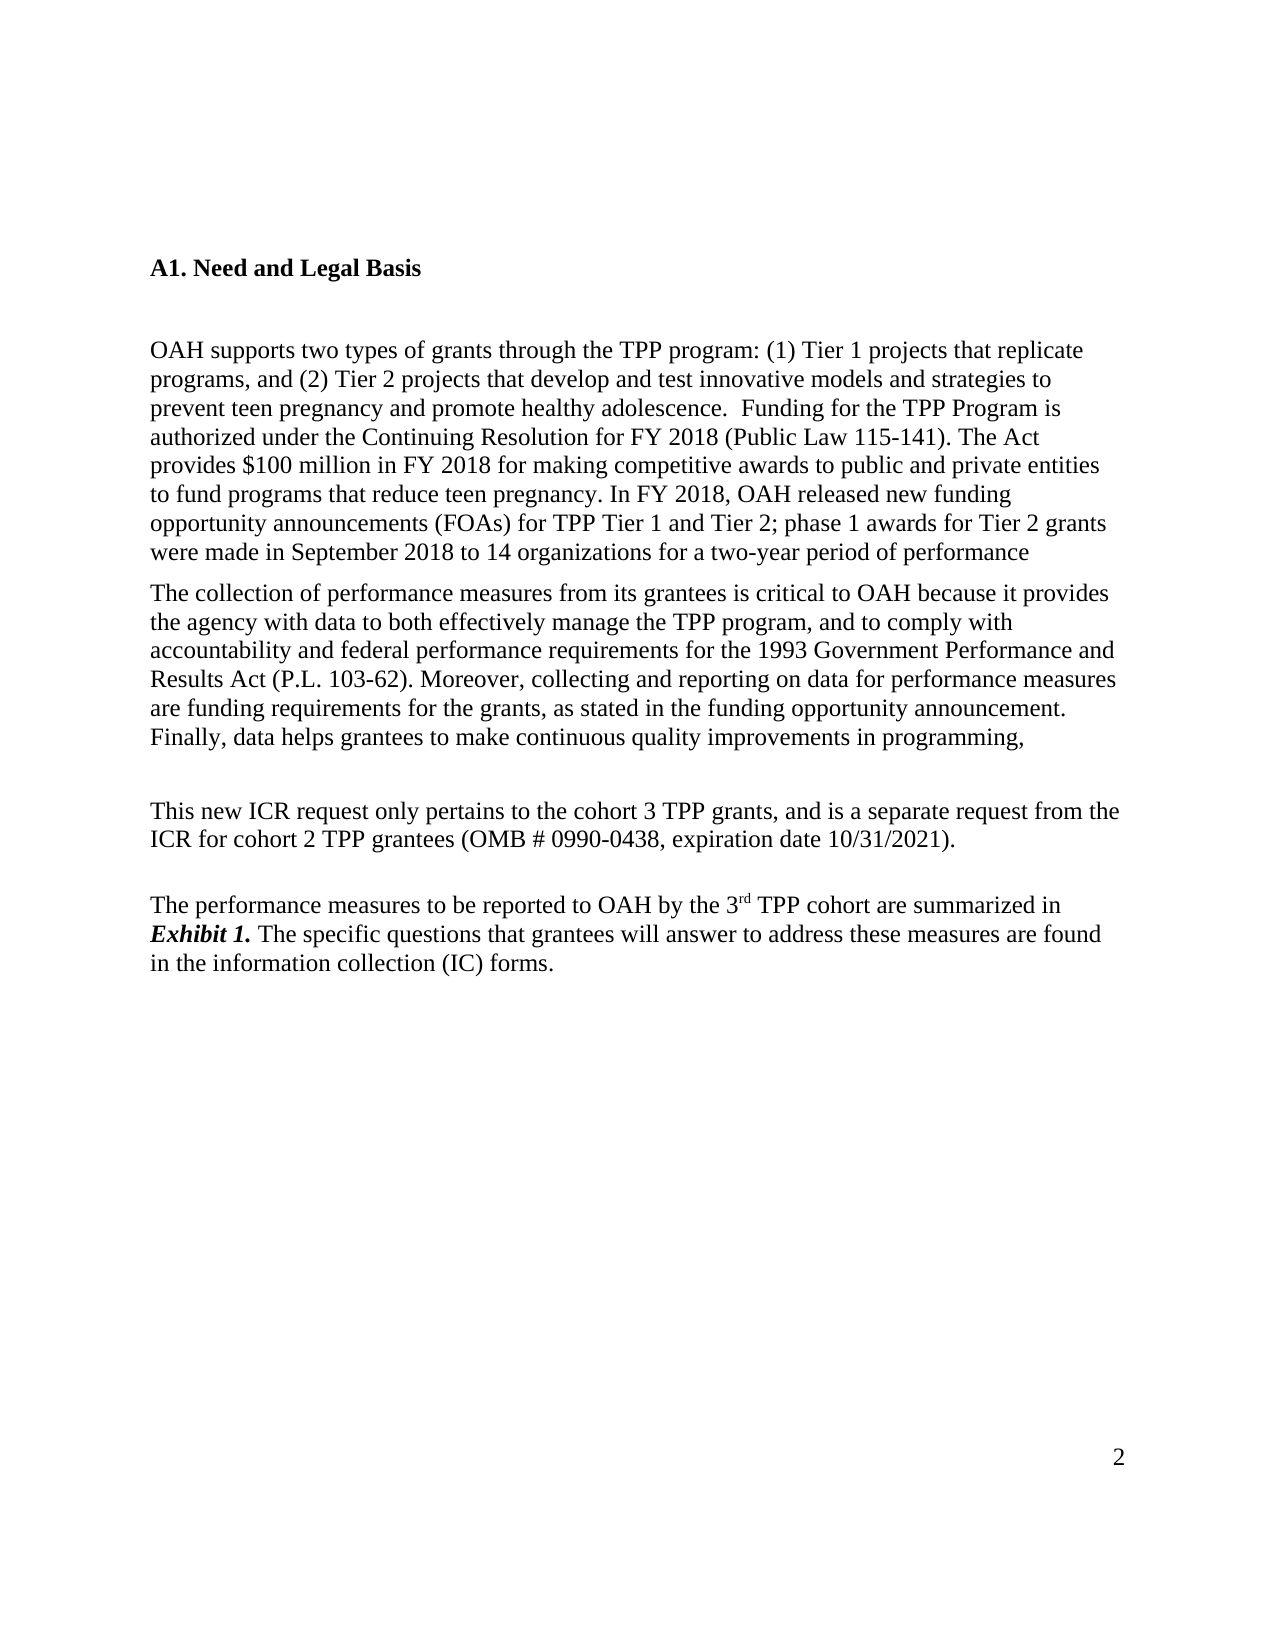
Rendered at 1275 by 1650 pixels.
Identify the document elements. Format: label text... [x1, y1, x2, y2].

text The performance measures to be reported to OAH by the 3rd TPP cohort are summarized in Exhibit 1. The specific questions that grantees will answer to address these measures are found in the information collection (IC) forms. [150, 890, 1125, 977]
text The collection of performance measures from its grantees is critical to OAH because it provides the agency with data to both effectively manage the TPP program, and to comply with accountability and federal performance requirements for the 1993 Government Performance and Results Act (P.L. 103-62). Moreover, collecting and reporting on data for performance measures are funding requirements for the grants, as stated in the funding opportunity announcement. Finally, data helps grantees to make continuous quality improvements in programming, [150, 578, 1125, 750]
text A1. Need and Legal Basis [150, 253, 1125, 282]
text This new ICR request only pertains to the cohort 3 TPP grants, and is a separate request from the ICR for cohort 2 TPP grantees (OMB # 0990-0438, expiration date 10/31/2021). [150, 796, 1125, 853]
text OAH supports two types of grants through the TPP program: (1) Tier 1 projects that replicate programs, and (2) Tier 2 projects that develop and test innovative models and strategies to prevent teen pregnancy and promote healthy adolescence. Funding for the TPP Program is authorized under the Continuing Resolution for FY 2018 (Public Law 115-141). The Act provides $100 million in FY 2018 for making competitive awards to public and private entities to fund programs that reduce teen pregnancy. In FY 2018, OAH released new funding opportunity announcements (FOAs) for TPP Tier 1 and Tier 2; phase 1 awards for Tier 2 grants were made in September 2018 to 14 organizations for a two-year period of performance [150, 335, 1125, 565]
